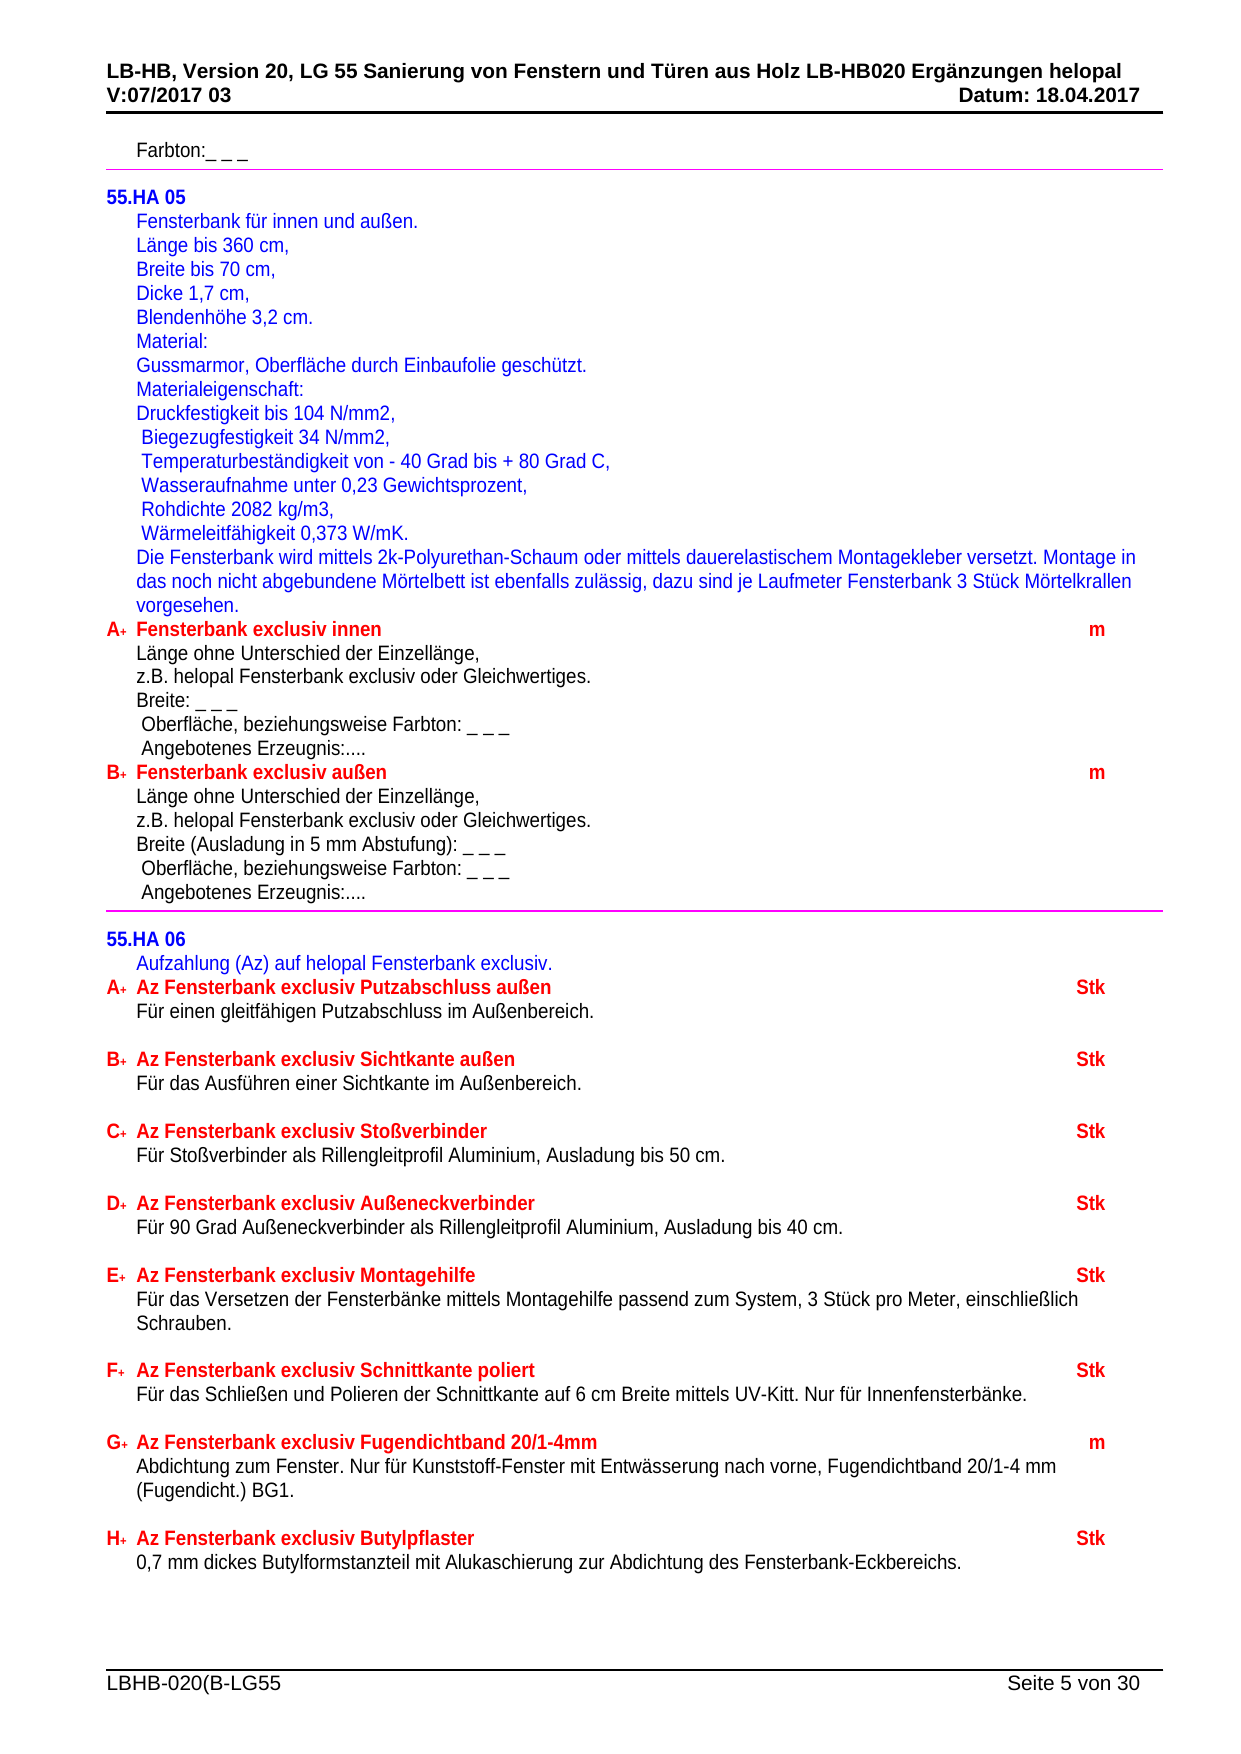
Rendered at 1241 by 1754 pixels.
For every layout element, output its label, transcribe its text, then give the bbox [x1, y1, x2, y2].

text Farbton:_ _ _ [136, 138, 1163, 162]
text 0,7 mm dickes Butylformstanzteil mit Alukaschierung zur Abdichtung des Fensterbank-Eckbereichs. [136, 1550, 1163, 1574]
text B+ Az Fensterbank exclusiv Sichtkante außen Stk [106, 1047, 1163, 1071]
text Angebotenes Erzeugnis:.... [136, 736, 1163, 760]
text Abdichtung zum Fenster. Nur für Kunststoff-Fenster mit Entwässerung nach vorne, Fugendichtband 20/1-4 mm (Fugendicht.) BG1. [136, 1454, 1163, 1502]
text 55.HA 05 [106, 185, 1163, 209]
text Wasseraufnahme unter 0,23 Gewichtsprozent, [136, 473, 1163, 497]
text Breite bis 70 cm, [136, 257, 1163, 281]
text Für einen gleitfähigen Putzabschluss im Außenbereich. [136, 999, 1163, 1023]
text Dicke 1,7 cm, [136, 281, 1163, 305]
text Für Stoßverbinder als Rillengleitprofil Aluminium, Ausladung bis 50 cm. [136, 1143, 1163, 1167]
text A+ Az Fensterbank exclusiv Putzabschluss außen Stk [106, 975, 1163, 999]
text z.B. helopal Fensterbank exclusiv oder Gleichwertiges. [136, 808, 1163, 832]
text Für das Schließen und Polieren der Schnittkante auf 6 cm Breite mittels UV-Kitt. Nur für Innenfensterbänke. [136, 1382, 1163, 1406]
text E+ Az Fensterbank exclusiv Montagehilfe Stk [106, 1262, 1163, 1286]
text Biegezugfestigkeit 34 N/mm2, [136, 425, 1163, 449]
text Länge ohne Unterschied der Einzellänge, [136, 640, 1163, 664]
text Temperaturbeständigkeit von - 40 Grad bis + 80 Grad C, [136, 449, 1163, 473]
text 55.HA 06 [106, 927, 1163, 951]
text z.B. helopal Fensterbank exclusiv oder Gleichwertiges. [136, 664, 1163, 688]
text Für das Versetzen der Fensterbänke mittels Montagehilfe passend zum System, 3 Stück pro Meter, einschließlich Schrauben. [136, 1286, 1163, 1334]
text Wärmeleitfähigkeit 0,373 W/mK. [136, 521, 1163, 544]
text Die Fensterbank wird mittels 2k-Polyurethan-Schaum oder mittels dauerelastischem Montagekleber versetzt. Montage in das noch nicht abgebundene Mörtelbett ist ebenfalls zulässig, dazu sind je Laufmeter Fensterbank 3 Stück Mörtelkrallen vorgesehen. [136, 544, 1163, 616]
text Breite: _ _ _ [136, 688, 1163, 712]
text Oberfläche, beziehungsweise Farbton: _ _ _ [136, 712, 1163, 736]
text Breite (Ausladung in 5 mm Abstufung): _ _ _ [136, 832, 1163, 856]
text Für 90 Grad Außeneckverbinder als Rillengleitprofil Aluminium, Ausladung bis 40 cm. [136, 1214, 1163, 1238]
text Fensterbank für innen und außen. [136, 209, 1163, 233]
text Druckfestigkeit bis 104 N/mm2, [136, 401, 1163, 425]
text C+ Az Fensterbank exclusiv Stoßverbinder Stk [106, 1119, 1163, 1143]
text Materialeigenschaft: [136, 377, 1163, 401]
text H+ Az Fensterbank exclusiv Butylpflaster Stk [106, 1526, 1163, 1550]
text Angebotenes Erzeugnis:.... [136, 880, 1163, 904]
text Länge ohne Unterschied der Einzellänge, [136, 784, 1163, 808]
text Gussmarmor, Oberfläche durch Einbaufolie geschützt. [136, 353, 1163, 377]
text Für das Ausführen einer Sichtkante im Außenbereich. [136, 1071, 1163, 1095]
text Aufzahlung (Az) auf helopal Fensterbank exclusiv. [136, 951, 1163, 975]
text A+ Fensterbank exclusiv innen m [106, 616, 1163, 640]
text Material: [136, 329, 1163, 353]
text Blendenhöhe 3,2 cm. [136, 305, 1163, 329]
text B+ Fensterbank exclusiv außen m [106, 760, 1163, 784]
text Länge bis 360 cm, [136, 233, 1163, 257]
text G+ Az Fensterbank exclusiv Fugendichtband 20/1-4mm m [106, 1430, 1163, 1454]
text F+ Az Fensterbank exclusiv Schnittkante poliert Stk [106, 1358, 1163, 1382]
text Rohdichte 2082 kg/m3, [136, 497, 1163, 521]
text D+ Az Fensterbank exclusiv Außeneckverbinder Stk [106, 1191, 1163, 1214]
text Oberfläche, beziehungsweise Farbton: _ _ _ [136, 856, 1163, 880]
